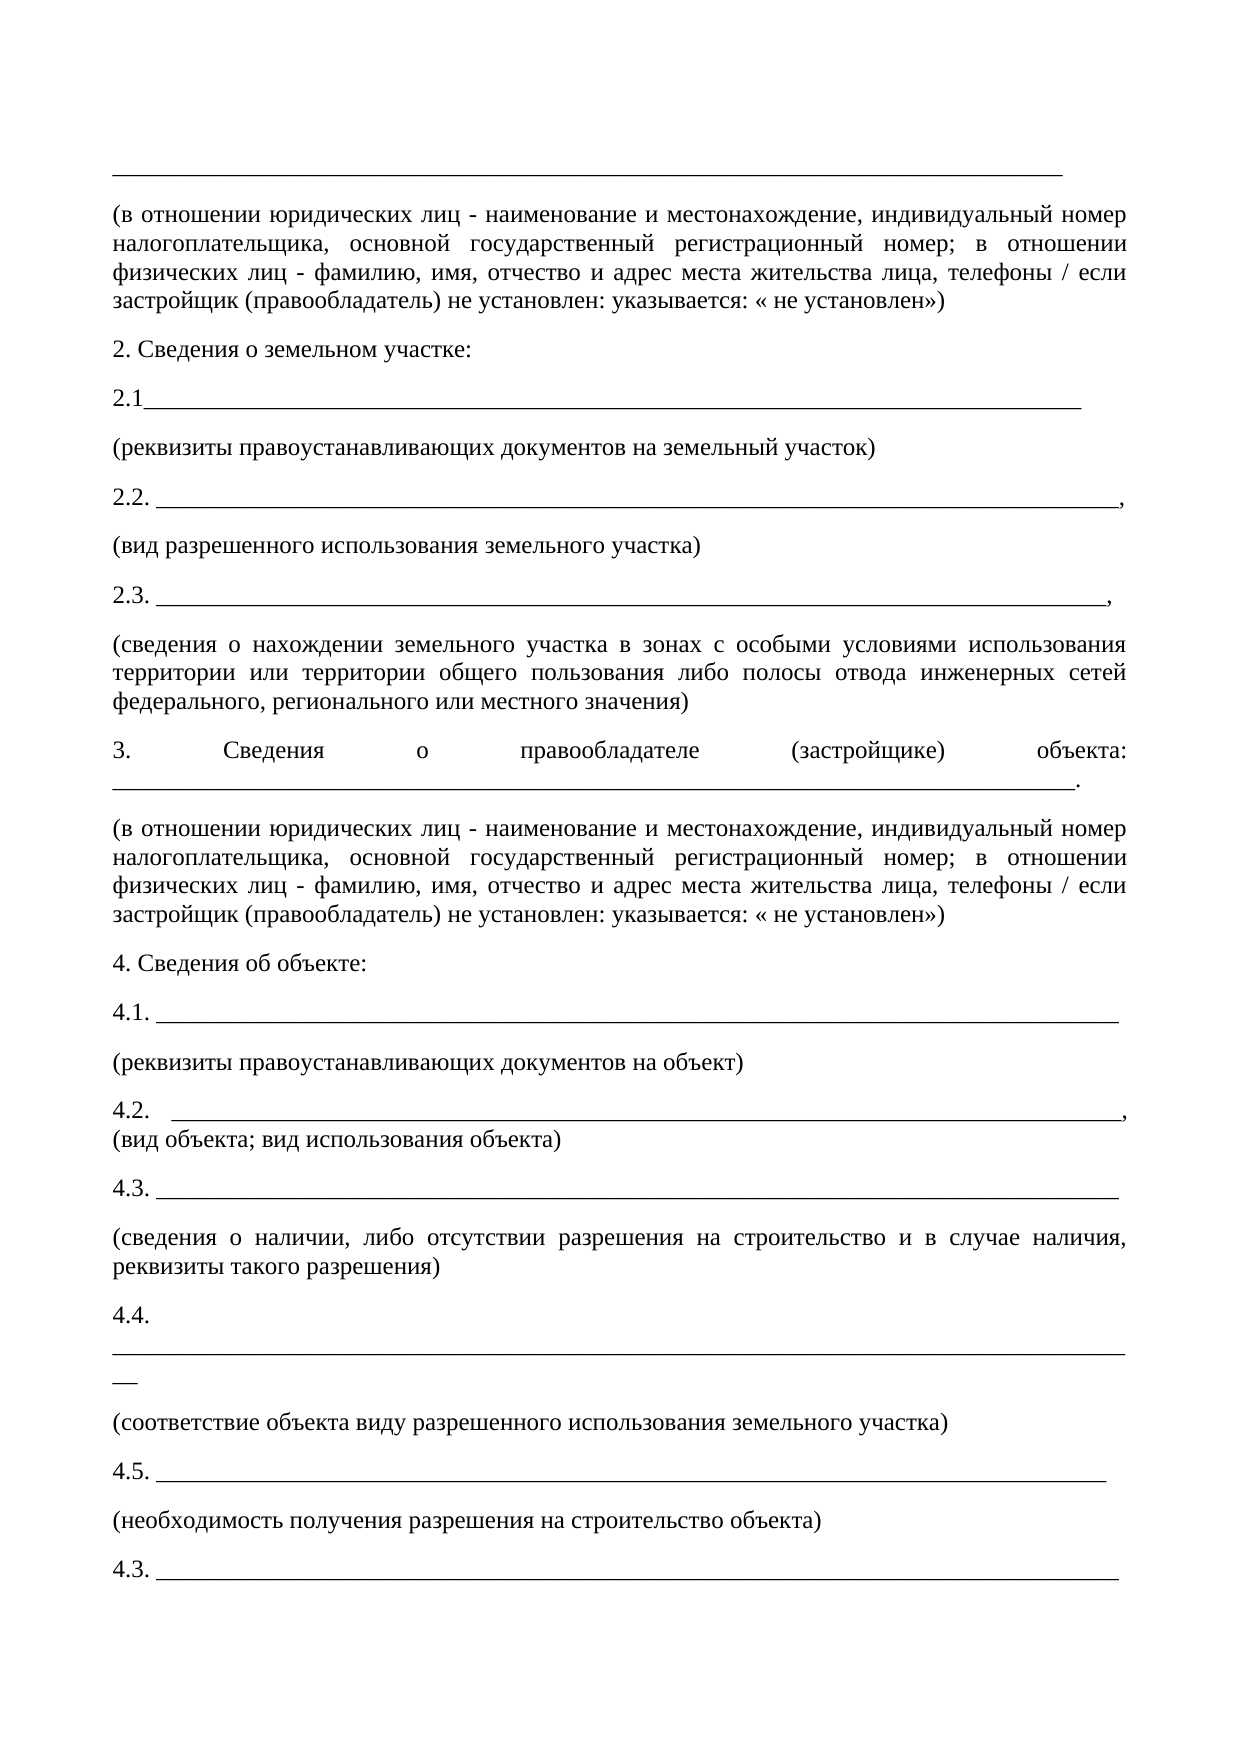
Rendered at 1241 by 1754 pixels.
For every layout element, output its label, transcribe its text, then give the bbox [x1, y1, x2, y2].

text (сведения о наличии, либо отсутствии разрешения на строительство и в случае наличия, реквизиты такого разрешения) [112, 1222, 1128, 1280]
text 2.3. ____________________________________________________________________________, [112, 580, 1128, 608]
text (соответствие объекта виду разрешенного использования земельного участка) [112, 1407, 1128, 1436]
text 4.4. ___________________________________________________________________________________ [112, 1300, 1128, 1387]
text (необходимость получения разрешения на строительство объекта) [112, 1505, 1128, 1534]
text (в отношении юридических лиц - наименование и местонахождение, индивидуальный номер налогоплательщика, основной государственный регистрационный номер; в отношении физических лиц - фамилию, имя, отчество и адрес места жительства лица, телефоны / если застройщик (правообладатель) не установлен: указывается: « не установлен») [112, 199, 1128, 314]
text (в отношении юридических лиц - наименование и местонахождение, индивидуальный номер налогоплательщика, основной государственный регистрационный номер; в отношении физических лиц - фамилию, имя, отчество и адрес места жительства лица, телефоны / если застройщик (правообладатель) не установлен: указывается: « не установлен») [112, 813, 1128, 928]
text (вид разрешенного использования земельного участка) [112, 531, 1128, 559]
text 3. Сведения о правообладателе (застройщике) объекта: _____________________________________________________________________________. [112, 735, 1128, 793]
text 4.2. ____________________________________________________________________________, (вид объекта; вид использования объекта) [112, 1096, 1128, 1153]
text 2.2. _____________________________________________________________________________, [112, 482, 1128, 510]
text 4.5. ____________________________________________________________________________ [112, 1456, 1128, 1485]
text (сведения о нахождении земельного участка в зонах с особыми условиями использования территории или территории общего пользования либо полосы отвода инженерных сетей федерального, регионального или местного значения) [112, 629, 1128, 715]
text 4.1. _____________________________________________________________________________ [112, 997, 1128, 1026]
text 4. Сведения об объекте: [112, 948, 1128, 977]
text 2. Сведения о земельном участке: [112, 334, 1128, 363]
text 2.1___________________________________________________________________________ [112, 383, 1128, 412]
text (реквизиты правоустанавливающих документов на земельный участок) [112, 432, 1128, 461]
text (реквизиты правоустанавливающих документов на объект) [112, 1047, 1128, 1075]
text 4.3. _____________________________________________________________________________ [112, 1554, 1128, 1583]
text 4.3. _____________________________________________________________________________ [112, 1173, 1128, 1202]
text ____________________________________________________________________________ [112, 150, 1128, 179]
